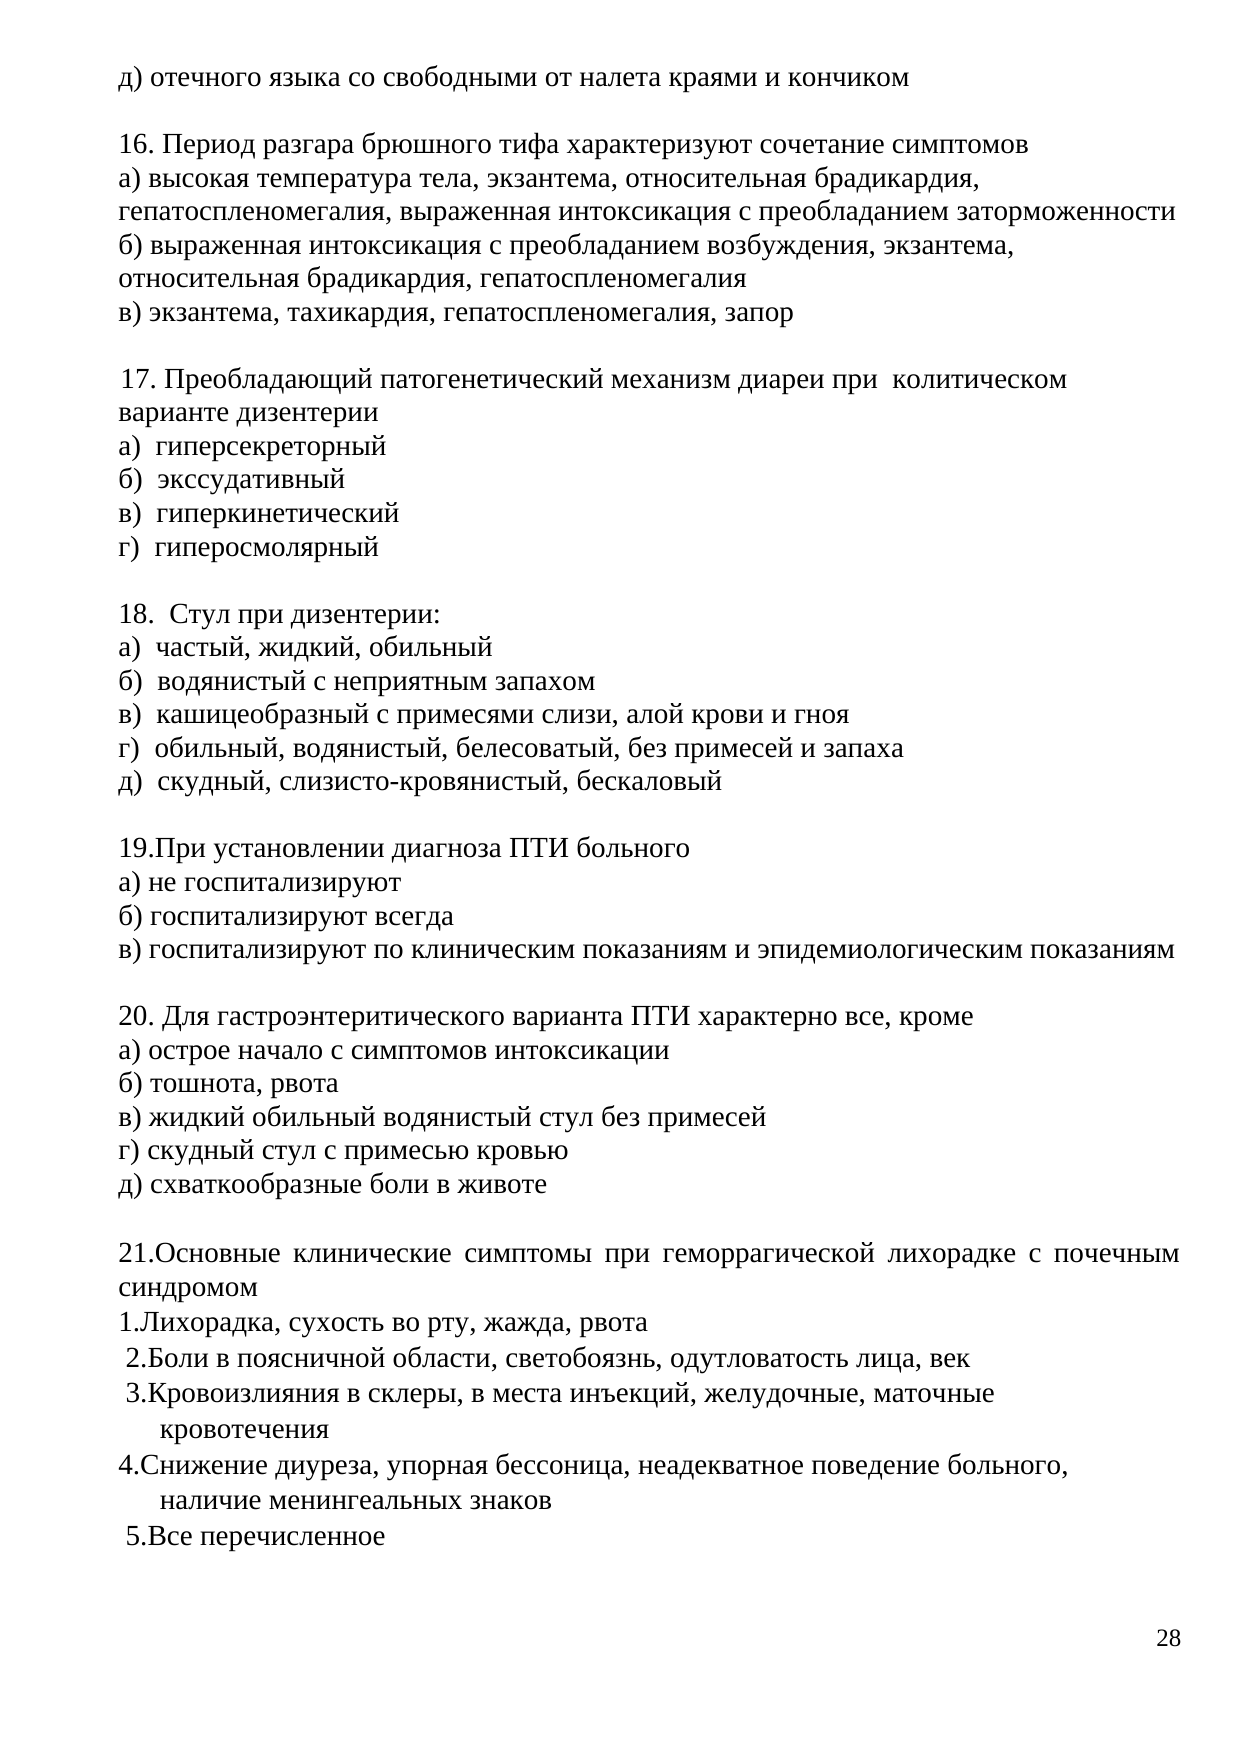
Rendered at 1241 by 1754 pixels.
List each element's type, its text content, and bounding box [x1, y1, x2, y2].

text 4.Снижение диуреза, упорная бессоница, неадекватное поведение больного, [118, 1447, 1181, 1480]
text 19.При установлении диагноза ПТИ больного [118, 831, 1181, 864]
text б) экссудативный [118, 462, 1181, 495]
text 20. Для гастроэнтеритического варианта ПТИ характерно все, кроме [118, 998, 1181, 1032]
text а) не госпитализируют [118, 864, 1181, 898]
text б) выраженная интоксикация с преобладанием возбуждения, экзантема, относительная брадикардия, гепатоспленомегалия [118, 227, 1181, 294]
text д) отечного языка со свободными от налета краями и кончиком [118, 59, 1181, 93]
text д) скудный, слизисто-кровянистый, бескаловый [118, 763, 1181, 797]
text 1.Лихорадка, сухость во рту, жажда, рвота [118, 1304, 1181, 1338]
text б) водянистый с неприятным запахом [118, 663, 1181, 696]
text в) экзантема, тахикардия, гепатоспленомегалия, запор [118, 294, 1181, 327]
text 18. Стул при дизентерии: [118, 596, 1181, 629]
text г) скудный стул с примесью кровью [118, 1132, 1181, 1166]
text в) жидкий обильный водянистый стул без примесей [118, 1099, 1181, 1132]
text 3.Кровоизлияния в склеры, в места инъекций, желудочные, маточные [118, 1376, 1181, 1409]
text 17. Преобладающий патогенетический механизм диареи при колитическом варианте дизентерии [62, 361, 1181, 428]
text д) схваткообразные боли в животе [118, 1166, 1181, 1199]
text г) гиперосмолярный [118, 529, 1181, 562]
text 16. Период разгара брюшного тифа характеризуют сочетание симптомов [118, 126, 1181, 160]
text а) частый, жидкий, обильный [118, 629, 1181, 663]
text в) гиперкинетический [118, 495, 1181, 529]
text 2.Боли в поясничной области, светобоязнь, одутловатость лица, век [118, 1340, 1181, 1373]
text г) обильный, водянистый, белесоватый, без примесей и запаха [118, 730, 1181, 763]
text в) кашицеобразный с примесями слизи, алой крови и гноя [118, 696, 1181, 730]
text кровотечения [118, 1411, 1181, 1445]
text а) гиперсекреторный [118, 428, 1181, 462]
text а) высокая температура тела, экзантема, относительная брадикардия, гепатоспленомегалия, выраженная интоксикация с преобладанием заторможенности [118, 160, 1181, 227]
text 21.Основные клинические симптомы при геморрагической лихорадке с почечным синдромом [118, 1235, 1181, 1302]
text 5.Все перечисленное [118, 1518, 1181, 1552]
text б) госпитализируют всегда [118, 898, 1181, 931]
text в) госпитализируют по клиническим показаниям и эпидемиологическим показаниям [118, 931, 1181, 965]
text б) тошнота, рвота [118, 1065, 1181, 1099]
text наличие менингеальных знаков [118, 1482, 1181, 1516]
text а) острое начало с симптомов интоксикации [118, 1032, 1181, 1065]
